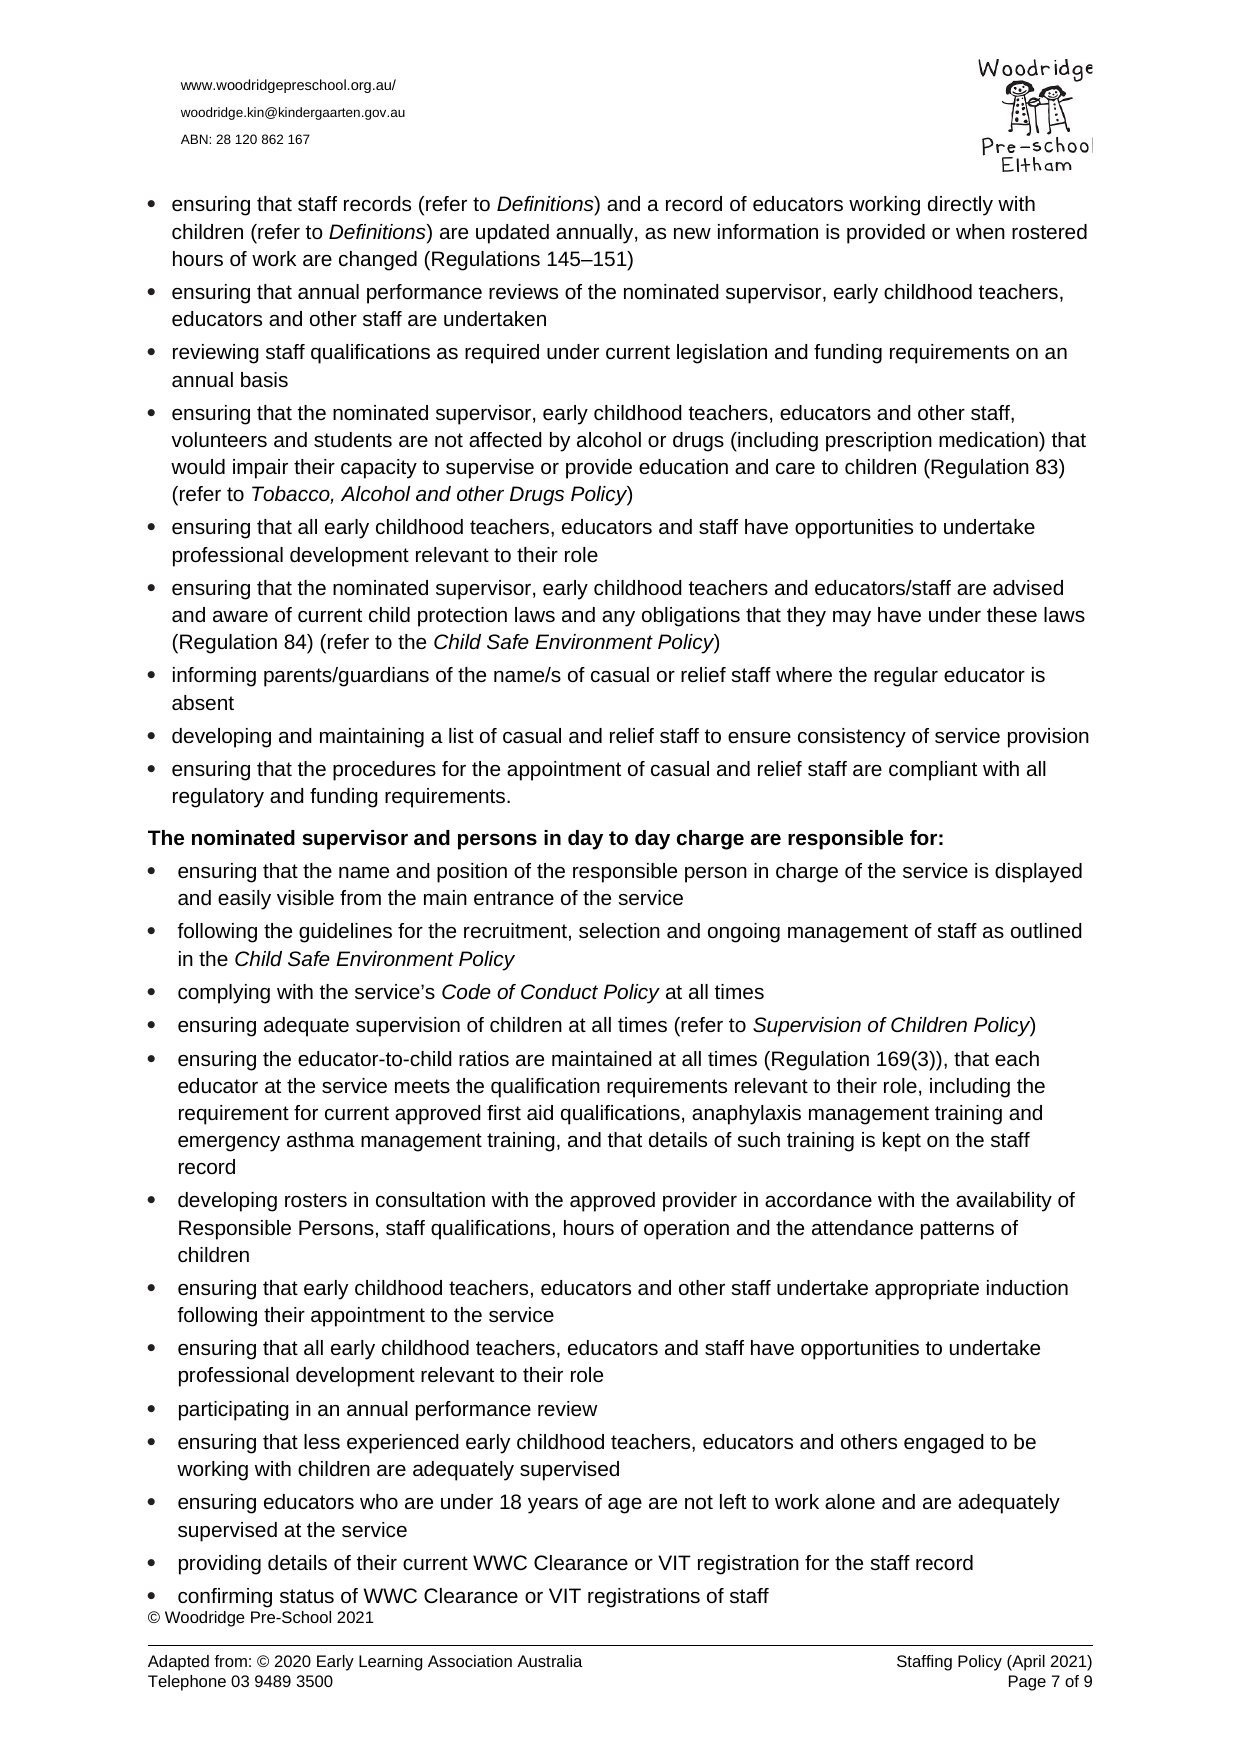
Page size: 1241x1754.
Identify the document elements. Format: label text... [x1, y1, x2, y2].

text ensuring that all early childhood teachers, educators and staff have opportunities to undertake professional development relevant to their role [148, 1333, 1092, 1387]
text ensuring that the nominated supervisor, early childhood teachers and educators/staff are advised and aware of current child protection laws and any obligations that they may have under these laws (Regulation 84) (refer to the Child Safe Environment Policy) [148, 573, 1092, 654]
text ensuring that less experienced early childhood teachers, educators and others engaged to be working with children are adequately supervised [148, 1427, 1092, 1481]
subtitle The nominated supervisor and persons in day to day charge are responsible for: [148, 826, 1092, 850]
text developing and maintaining a list of casual and relief staff to ensure consistency of service provision [148, 721, 1092, 748]
text ensuring that the procedures for the appointment of casual and relief staff are compliant with all regulatory and funding requirements. [148, 754, 1092, 808]
text ensuring educators who are under 18 years of age are not left to work alone and are adequately supervised at the service [148, 1487, 1092, 1541]
text ensuring adequate supervision of children at all times (refer to Supervision of Children Policy) [148, 1010, 1092, 1037]
text ensuring that staff records (refer to Definitions) and a record of educators working directly with children (refer to Definitions) are updated annually, as new information is provided or when rostered hours of work are changed (Regulations 145–151) [148, 189, 1092, 271]
text confirming status of WWC Clearance or VIT registrations of staff [148, 1581, 1092, 1608]
picture [978, 59, 1093, 172]
text developing rosters in consultation with the approved provider in accordance with the availability of Responsible Persons, staff qualifications, hours of operation and the attendance patterns of children [148, 1185, 1092, 1266]
text reviewing staff qualifications as required under current legislation and funding requirements on an annual basis [148, 337, 1092, 391]
text ensuring that all early childhood teachers, educators and staff have opportunities to undertake professional development relevant to their role [148, 512, 1092, 566]
text participating in an annual performance review [148, 1393, 1092, 1421]
text providing details of their current WWC Clearance or VIT registration for the staff record [148, 1548, 1092, 1575]
text ensuring that early childhood teachers, educators and other staff undertake appropriate induction following their appointment to the service [148, 1273, 1092, 1327]
text following the guidelines for the recruitment, selection and ongoing management of staff as outlined in the Child Safe Environment Policy [148, 916, 1092, 971]
text ensuring that the name and position of the responsible person in charge of the service is displayed and easily visible from the main entrance of the service [148, 856, 1092, 910]
text ensuring the educator-to-child ratios are maintained at all times (Regulation 169(3)), that each educator at the service meets the qualification requirements relevant to their role, including the requirement for current approved first aid qualifications, anaphylaxis management training and emergency asthma management training, and that details of such training is kept on the staff record [148, 1043, 1092, 1179]
text ensuring that the nominated supervisor, early childhood teachers, educators and other staff, volunteers and students are not affected by alcohol or drugs (including prescription medication) that would impair their capacity to supervise or provide education and care to children (Regulation 83) (refer to Tobacco, Alcohol and other Drugs Policy) [148, 398, 1092, 506]
text informing parents/guardians of the name/s of casual or relief staff where the regular educator is absent [148, 660, 1092, 714]
text ensuring that annual performance reviews of the nominated supervisor, early childhood teachers, educators and other staff are undertaken [148, 277, 1092, 331]
text complying with the service’s Code of Conduct Policy at all times [148, 977, 1092, 1004]
